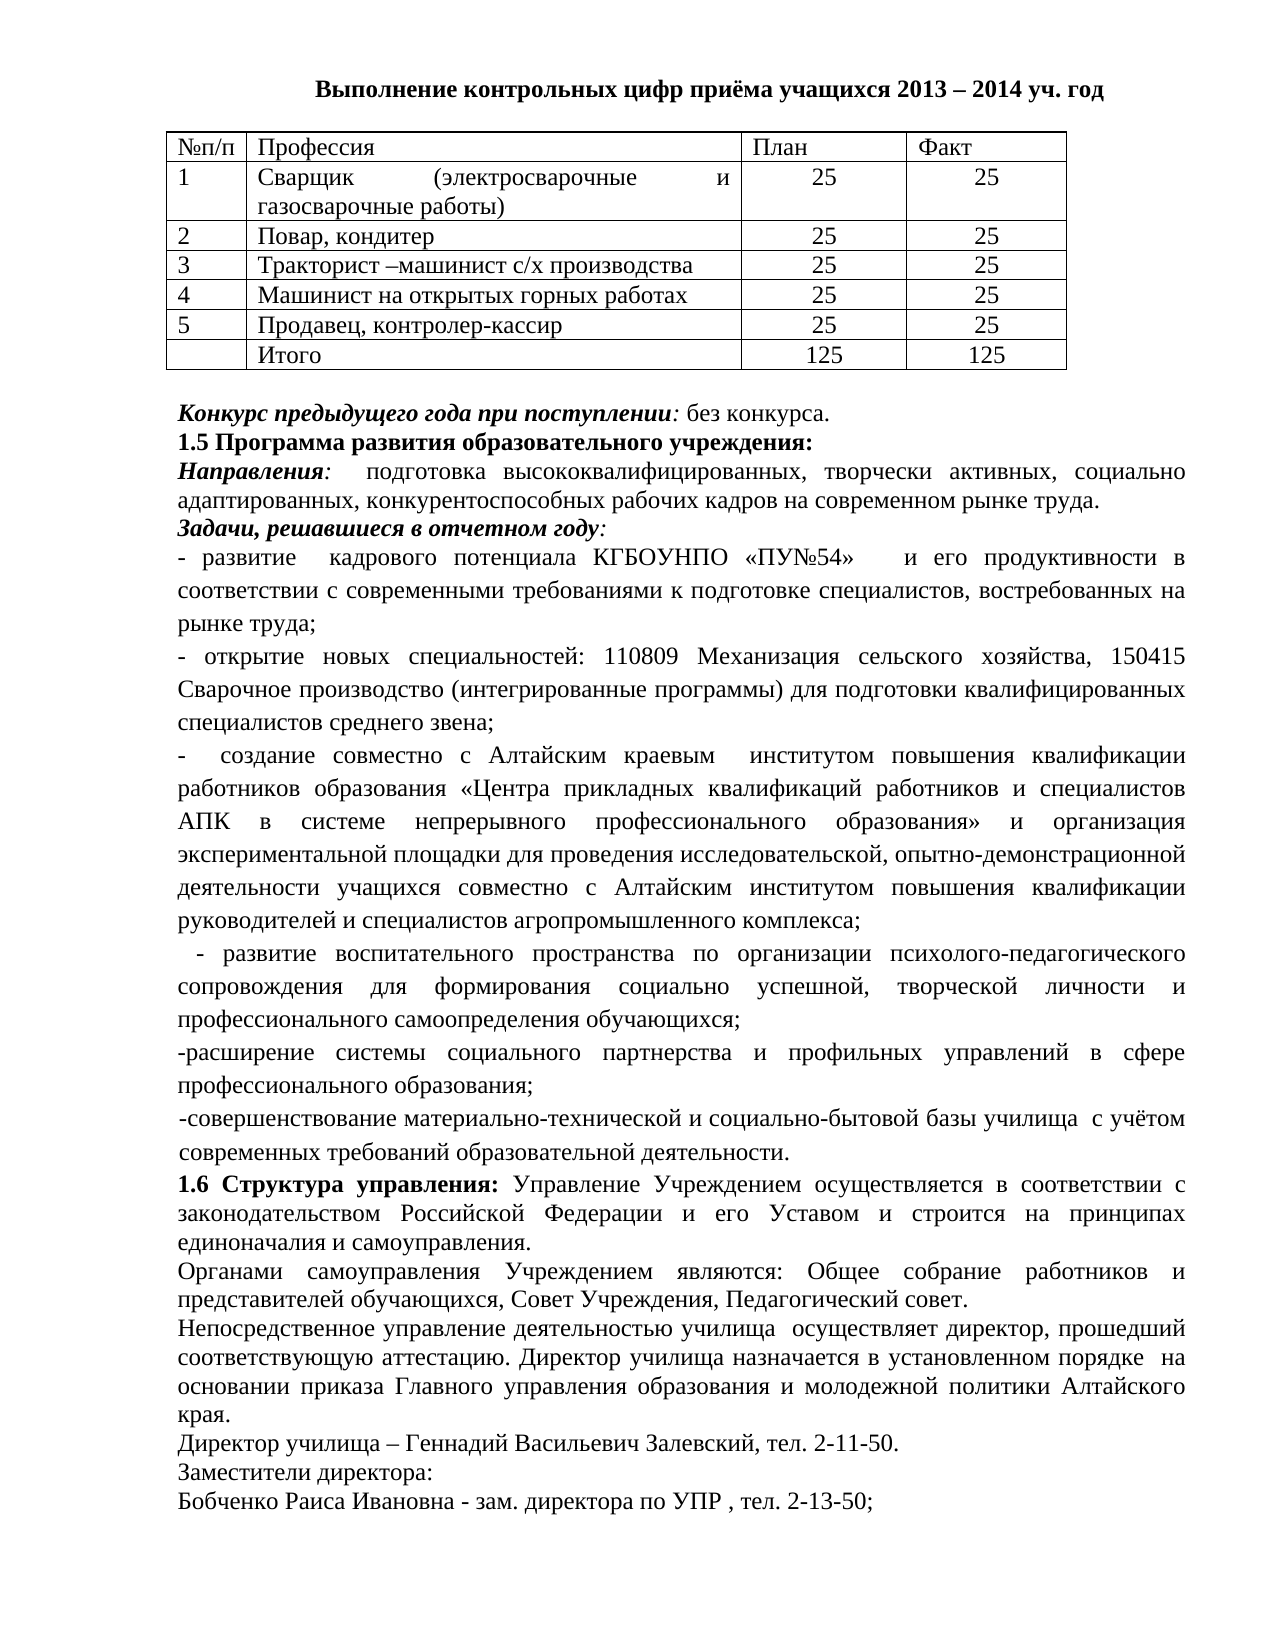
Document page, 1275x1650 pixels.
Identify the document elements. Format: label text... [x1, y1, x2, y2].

text Конкурс предыдущего года при поступлении: без конкурса. [177, 398, 1186, 427]
table_cell Машинист на открытых горных работах [247, 280, 741, 309]
table_cell Продавец, контролер-кассир [247, 310, 741, 339]
table_cell 125 [742, 340, 906, 369]
table_cell Сварщик (электросварочные и газосварочные работы) [247, 162, 741, 220]
table_cell 25 [742, 162, 906, 220]
table_cell 25 [742, 251, 906, 279]
table_cell 25 [907, 280, 1066, 309]
table_cell Тракторист –машинист с/х производства [247, 251, 741, 279]
text -расширение системы социального партнерства и профильных управлений в сфере профессионального образования; [177, 1037, 1186, 1099]
table_cell 125 [907, 340, 1066, 369]
table_cell 25 [742, 221, 906, 249]
table_cell 25 [742, 310, 906, 339]
text -совершенствование материально-технической и социально-бытовой базы училища с учётом современных требований образовательной деятельности. [179, 1103, 1186, 1165]
text Направления: подготовка высококвалифицированных, творчески активных, социально адаптированных, конкурентоспособных рабочих кадров на современном рынке труда. [177, 456, 1186, 513]
text Директор училища – Геннадий Васильевич Залевский, тел. 2-11-50. [177, 1428, 1186, 1457]
table_cell [167, 340, 246, 369]
text 1.6 Структура управления: Управление Учреждением осуществляется в соответствии с законодательством Российской Федерации и его Уставом и строится на принципах единоначалия и самоуправления. [177, 1169, 1186, 1256]
table_cell 5 [167, 310, 246, 339]
text Задачи, решавшиеся в отчетном году: [177, 513, 1186, 542]
text - создание совместно с Алтайским краевым институтом повышения квалификации работников образования «Центра прикладных квалификаций работников и специалистов АПК в системе непрерывного профессионального образования» и организация экспериментальной площадки для проведения исследовательской, опытно-демонстрационной деятельности учащихся совместно с Алтайским институтом повышения квалификации руководителей и специалистов агропромышленного комплекса; [177, 740, 1186, 934]
list Выполнение контрольных цифр приёма учащихся 2013 – 2014 уч. год [315, 74, 1186, 103]
table_cell 25 [907, 221, 1066, 249]
table_cell 2 [167, 221, 246, 249]
text 1.5 Программа развития образовательного учреждения: [177, 427, 1186, 456]
text Непосредственное управление деятельностью училища осуществляет директор, прошедший соответствующую аттестацию. Директор училища назначается в установленном порядке на основании приказа Главного управления образования и молодежной политики Алтайского края. [177, 1313, 1186, 1428]
text - открытие новых специальностей: 110809 Механизация сельского хозяйства, 150415 Сварочное производство (интегрированные программы) для подготовки квалифицированных специалистов среднего звена; [177, 641, 1186, 736]
table_cell 25 [907, 162, 1066, 220]
table_header №п/п [167, 133, 246, 161]
table_header Факт [907, 133, 1066, 161]
text Заместители директора: [177, 1457, 1186, 1486]
table_cell 4 [167, 280, 246, 309]
text - развитие воспитательного пространства по организации психолого-педагогического сопровождения для формирования социально успешной, творческой личности и профессионального самоопределения обучающихся; [177, 938, 1186, 1033]
table_cell 3 [167, 251, 246, 279]
table_cell Итого [247, 340, 741, 369]
table_cell Повар, кондитер [247, 221, 741, 249]
table_header Профессия [247, 133, 741, 161]
text Бобченко Раиса Ивановна - зам. директора по УПР , тел. 2-13-50; [177, 1486, 1186, 1514]
table_cell 1 [167, 162, 246, 220]
table_cell 25 [907, 251, 1066, 279]
table_cell 25 [742, 280, 906, 309]
table_header План [742, 133, 906, 161]
text Органами самоуправления Учреждением являются: Общее собрание работников и представителей обучающихся, Совет Учреждения, Педагогический совет. [177, 1256, 1186, 1313]
table_cell 25 [907, 310, 1066, 339]
text - развитие кадрового потенциала КГБОУНПО «ПУ№54» и его продуктивности в соответствии с современными требованиями к подготовке специалистов, востребованных на рынке труда; [177, 542, 1186, 637]
